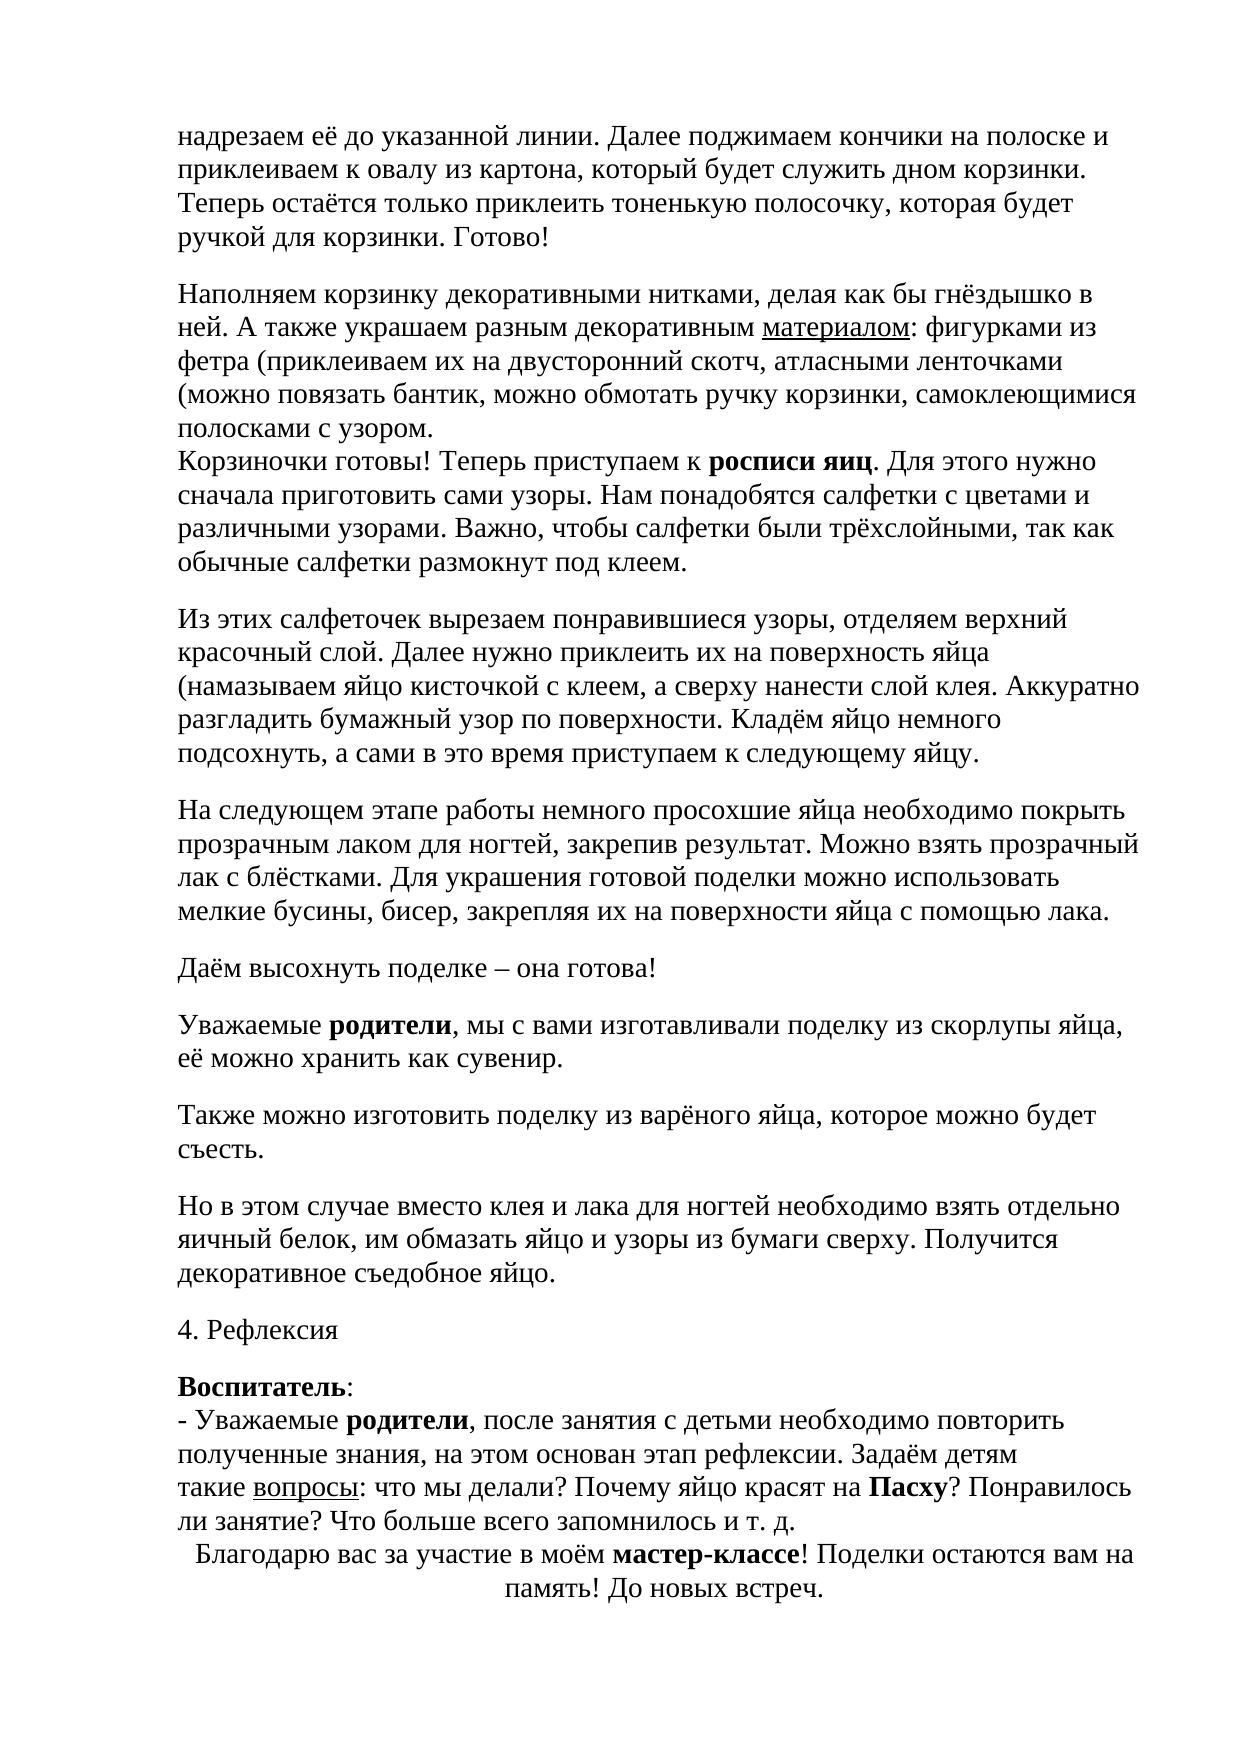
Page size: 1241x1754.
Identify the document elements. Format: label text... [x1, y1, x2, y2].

text Воспитатель: [177, 1369, 1152, 1402]
text Корзиночки готовы! Теперь приступаем к росписи яиц. Для этого нужно сначала приготовить сами узоры. Нам понадобятся салфетки с цветами и различными узорами. Важно, чтобы салфетки были трёхслойными, так как обычные салфетки размокнут под клеем. [177, 443, 1152, 578]
text - Уважаемые родители, после занятия с детьми необходимо повторить полученные знания, на этом основан этап рефлексии. Задаём детям такие вопросы: что мы делали? Почему яйцо красят на Пасху? Понравилось ли занятие? Что больше всего запомнилось и т. д. [177, 1402, 1152, 1537]
text Уважаемые родители, мы с вами изготавливали поделку из скорлупы яйца, её можно хранить как сувенир. [177, 1007, 1152, 1074]
text Наполняем корзинку декоративными нитками, делая как бы гнёздышко в ней. А также украшаем разным декоративным материалом: фигурками из фетра (приклеиваем их на двусторонний скотч, атласными ленточками (можно повязать бантик, можно обмотать ручку корзинки, самоклеющимися полосками с узором. [177, 276, 1152, 443]
text 4. Рефлексия [177, 1312, 1152, 1345]
text Из этих салфеточек вырезаем понравившиеся узоры, отделяем верхний красочный слой. Далее нужно приклеить их на поверхность яйца (намазываем яйцо кисточкой с клеем, а сверху нанести слой клея. Аккуратно разгладить бумажный узор по поверхности. Кладём яйцо немного подсохнуть, а сами в это время приступаем к следующему яйцу. [177, 601, 1152, 769]
text Но в этом случае вместо клея и лака для ногтей необходимо взять отдельно яичный белок, им обмазать яйцо и узоры из бумаги сверху. Получится декоративное съедобное яйцо. [177, 1188, 1152, 1288]
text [177, 118, 1152, 252]
text Даём высохнуть поделке – она готова! [177, 950, 1152, 983]
text Также можно изготовить поделку из варёного яйца, которое можно будет съесть. [177, 1097, 1152, 1164]
text Благодарю вас за участие в моём мастер-классе! Поделки остаются вам на память! До новых встреч. [177, 1537, 1152, 1604]
text На следующем этапе работы немного просохшие яйца необходимо покрыть прозрачным лаком для ногтей, закрепив результат. Можно взять прозрачный лак с блёстками. Для украшения готовой поделки можно использовать мелкие бусины, бисер, закрепляя их на поверхности яйца с помощью лака. [177, 792, 1152, 926]
